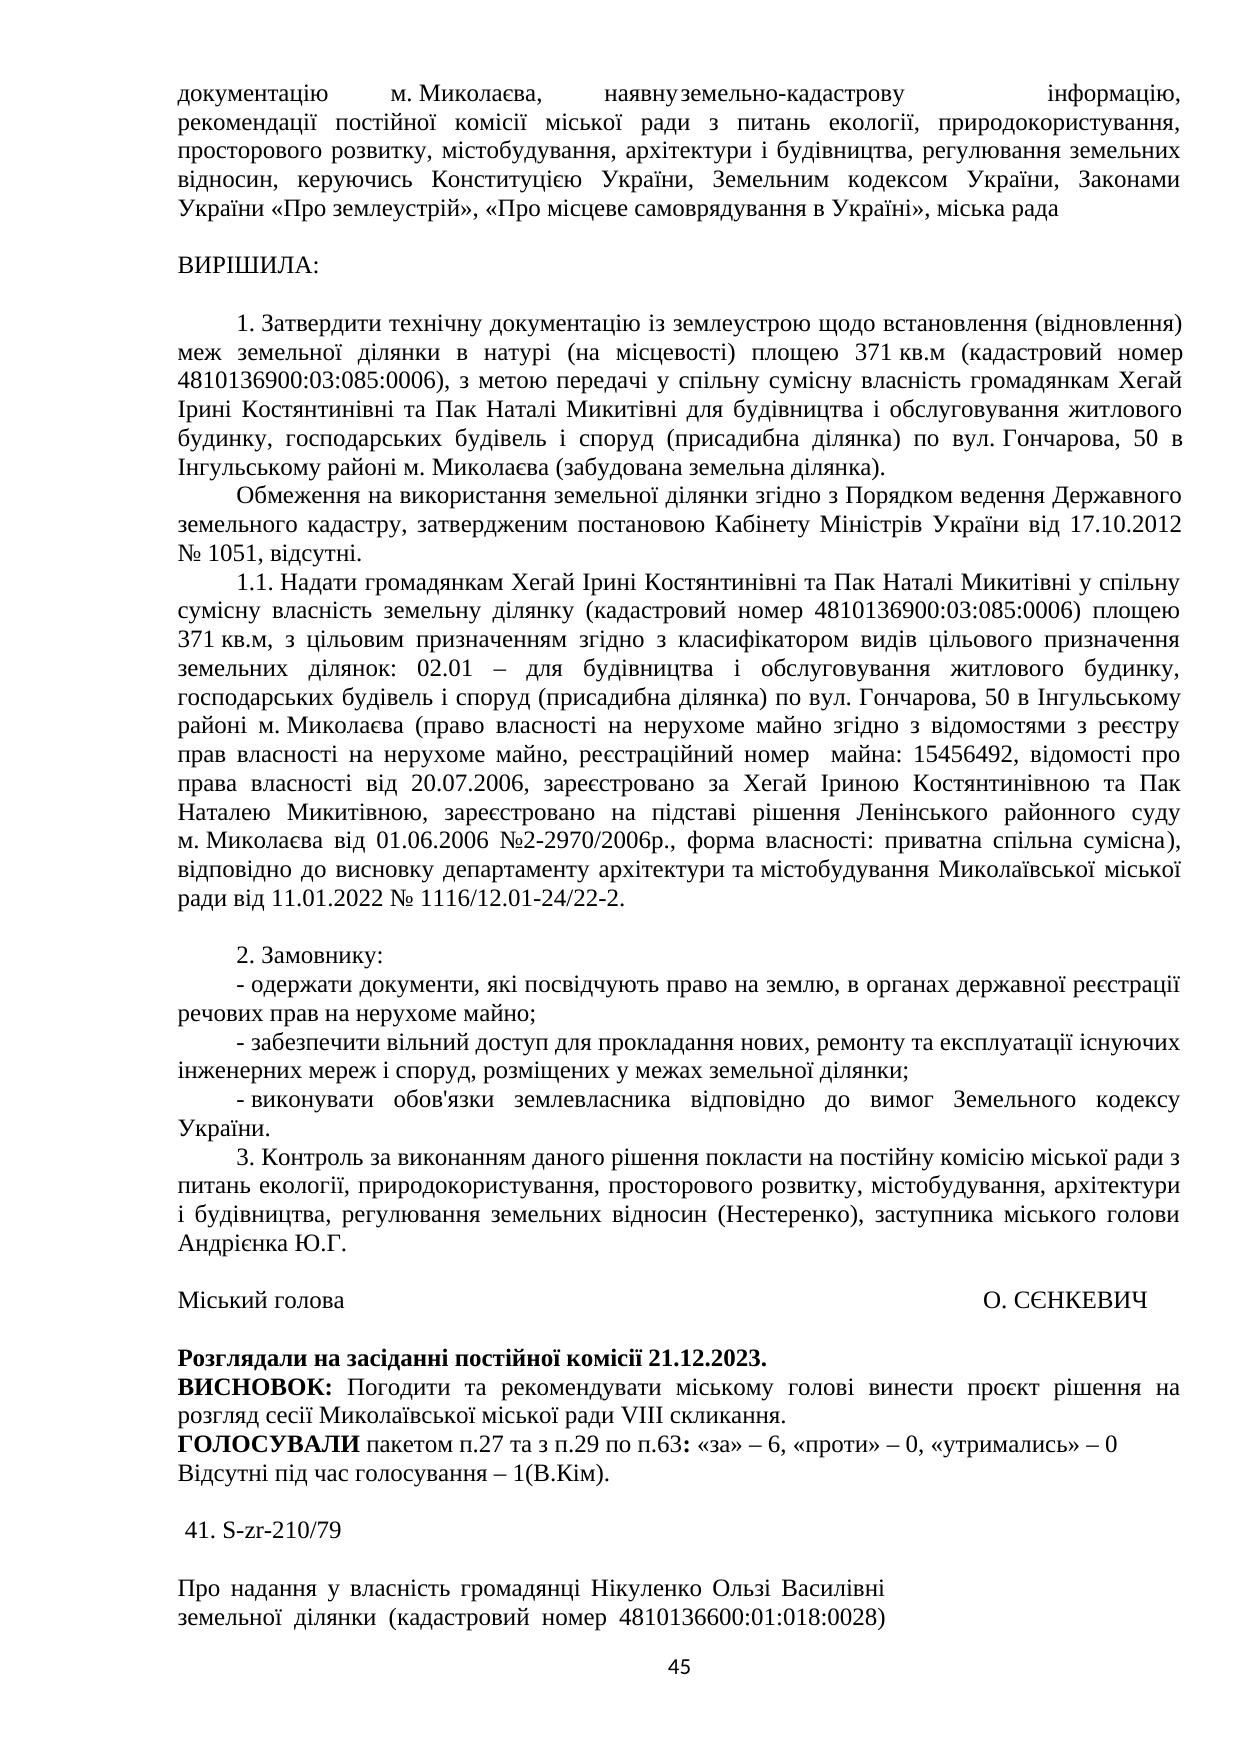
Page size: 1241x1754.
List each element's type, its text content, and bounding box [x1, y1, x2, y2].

text Відсутні під час голосування – 1(В.Кім). [177, 1458, 1196, 1487]
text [177, 78, 1181, 222]
text 2. Замовнику: [177, 940, 1181, 969]
list S-zr-210/79 [184, 1515, 1183, 1544]
text ВИРІШИЛА: [177, 250, 1183, 279]
text ГОЛОСУВАЛИ пакетом п.27 та з п.29 по п.63: «за» – 6, «проти» – 0, «утримались» – 0 [177, 1429, 1181, 1458]
text Розглядали на засіданні постійної комісії 21.12.2023. [177, 1343, 1181, 1372]
text - забезпечити вільний доступ для прокладання нових, ремонту та експлуатації існуючих інженерних мереж і споруд, розміщених у межах земельної ділянки; [177, 1027, 1181, 1084]
text 1.1. Надати громадянкам Хегай Ірині Костянтинівні та Пак Наталі Микитівні у спільну сумісну власність земельну ділянку (кадастровий номер 4810136900:03:085:0006) площею 371 кв.м, з цільовим призначенням згідно з класифікатором видів цільового призначення земельних ділянок: 02.01 – для будівництва і обслуговування житлового будинку, господарських будівель і споруд (присадибна ділянка) по вул. Гончарова, 50 в Інгульському районі м. Миколаєва (право власності на нерухоме майно згідно з відомостями з реєстру прав власності на нерухоме майно, реєстраційний номер майна: 15456492, відомості про права власності від 20.07.2006, зареєстровано за Хегай Іриною Костянтинівною та Пак Наталею Микитівною, зареєстровано на підставі рішення Ленінського районного суду м. Миколаєва від 01.06.2006 №2-2970/2006р., форма власності: приватна спільна сумісна), відповідно до висновку департаменту архітектури та містобудування Миколаївської міської ради від 11.01.2022 № 1116/12.01-24/22-2. [177, 567, 1181, 912]
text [177, 1573, 886, 1630]
text - одержати документи, які посвідчують право на землю, в органах державної реєстрації речових прав на нерухоме майно; [177, 969, 1181, 1027]
text Обмеження на використання земельної ділянки згідно з Порядком ведення Державного земельного кадастру, затвердженим постановою Кабінету Міністрів України від 17.10.2012 № 1051, відсутні. [177, 480, 1183, 567]
text 1. Затвердити технічну документацію із землеустрою щодо встановлення (відновлення) меж земельної ділянки в натурі (на місцевості) площею 371 кв.м (кадастровий номер 4810136900:03:085:0006), з метою передачі у спільну сумісну власність громадянкам Хегай Ірині Костянтинівні та Пак Наталі Микитівні для будівництва і обслуговування житлового будинку, господарських будівель і споруд (присадибна ділянка) по вул. Гончарова, 50 в Інгульському районі м. Миколаєва (забудована земельна ділянка). [177, 308, 1183, 480]
text Міський голова О. СЄНКЕВИЧ [177, 1285, 1183, 1314]
text 3. Контроль за виконанням даного рішення покласти на постійну комісію міської ради з питань екології, природокористування, просторового розвитку, містобудування, архітектури і будівництва, регулювання земельних відносин (Нестеренко), заступника міського голови Андрієнка Ю.Г. [177, 1142, 1181, 1257]
text - виконувати обов'язки землевласника відповідно до вимог Земельного кодексу України. [177, 1084, 1181, 1142]
text ВИСНОВОК: Погодити та рекомендувати міському голові винести проєкт рішення на розгляд сесії Миколаївської міської ради VIII скликання. [177, 1372, 1181, 1429]
